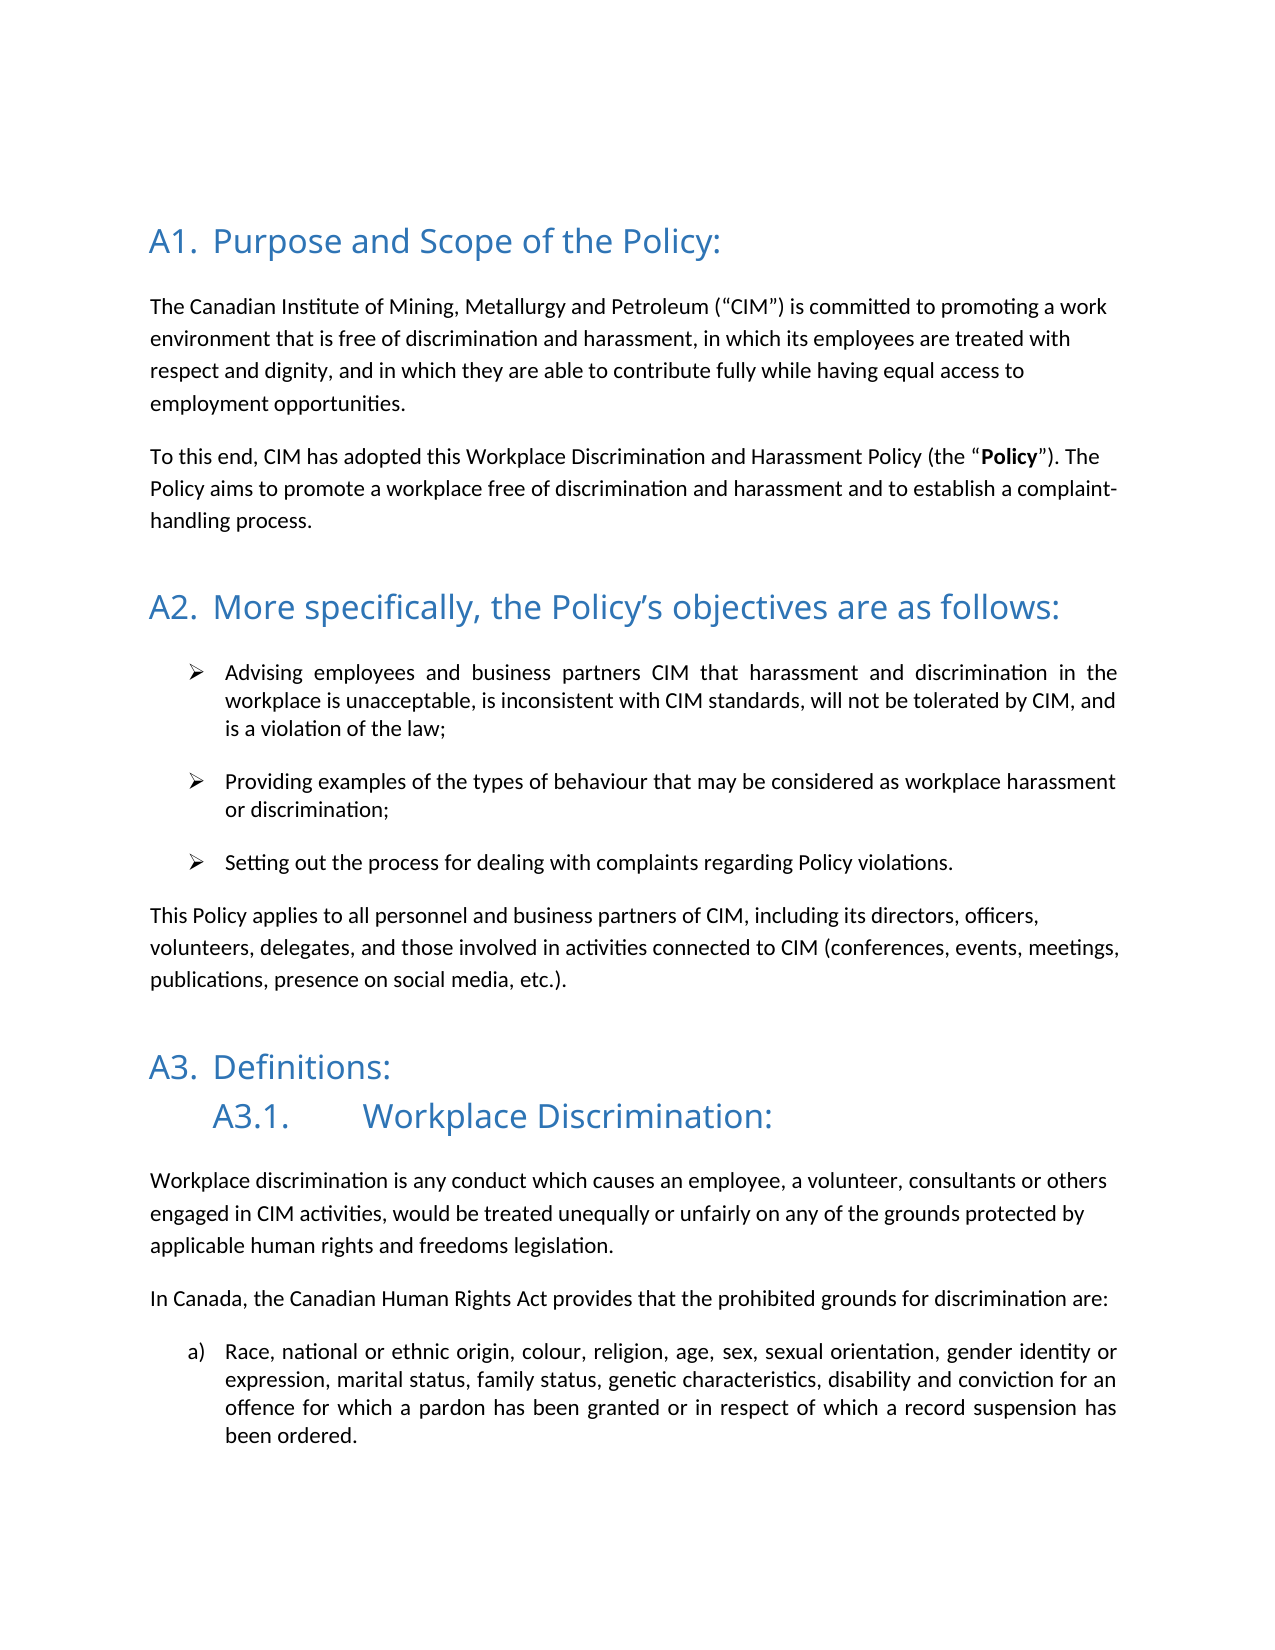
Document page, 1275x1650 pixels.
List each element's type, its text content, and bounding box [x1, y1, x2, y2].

text In Canada, the Canadian Human Rights Act provides that the prohibited grounds for discrimination are: [150, 1284, 1137, 1312]
text To this end, CIM has adopted this Workplace Discrimination and Harassment Policy (the “Policy”). The Policy aims to promote a workplace free of discrimination and harassment and to establish a complaint- handling process. [150, 442, 1137, 534]
list Providing examples of the types of behaviour that may be considered as workplace harassment or discrimination; [187, 767, 1118, 823]
list Race, national or ethnic origin, colour, religion, age, sex, sexual orientation, gender identity or expression, marital status, family status, genetic characteristics, disability and conviction for an offence for which a pardon has been granted or in respect of which a record suspension has been ordered. [187, 1337, 1118, 1449]
text This Policy applies to all personnel and business partners of CIM, including its directors, officers, volunteers, delegates, and those involved in activities connected to CIM (conferences, events, meetings, publications, presence on social media, etc.). [150, 901, 1137, 994]
text Purpose and Scope of the Policy: [149, 218, 1137, 264]
text Workplace Discrimination: [212, 1093, 1137, 1138]
text The Canadian Institute of Mining, Metallurgy and Petroleum (“CIM”) is committed to promoting a work environment that is free of discrimination and harassment, in which its employees are treated with respect and dignity, and in which they are able to contribute fully while having equal access to employment opportunities. [150, 292, 1112, 417]
list Advising employees and business partners CIM that harassment and discrimination in the workplace is unacceptable, is inconsistent with CIM standards, will not be tolerated by CIM, and is a violation of the law; [187, 658, 1118, 742]
text Definitions: [149, 1043, 1137, 1089]
text Workplace discrimination is any conduct which causes an employee, a volunteer, consultants or others engaged in CIM activities, would be treated unequally or unfairly on any of the grounds protected by applicable human rights and freedoms legislation. [150, 1167, 1137, 1259]
list Setting out the process for dealing with complaints regarding Policy violations. [187, 848, 1137, 876]
text More specifically, the Policy’s objectives are as follows: [149, 584, 1137, 629]
